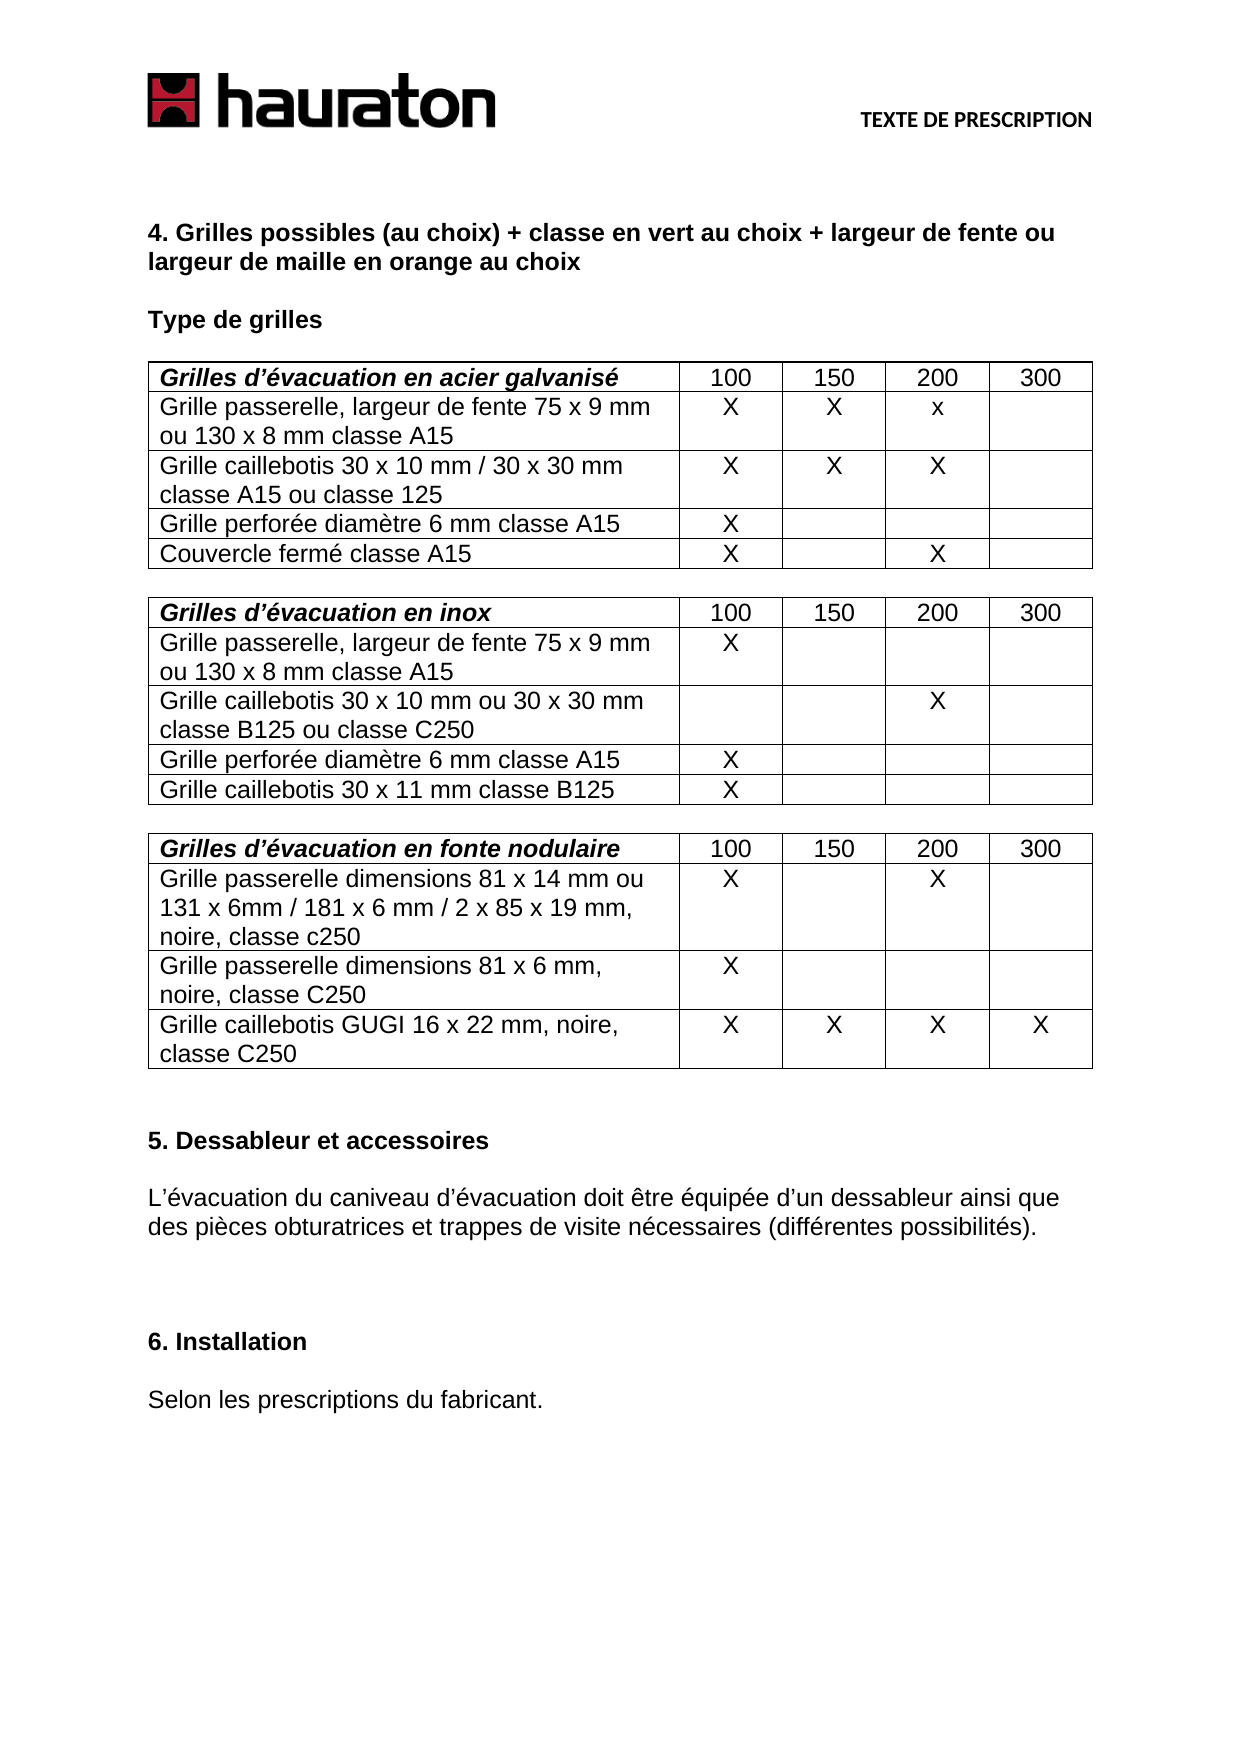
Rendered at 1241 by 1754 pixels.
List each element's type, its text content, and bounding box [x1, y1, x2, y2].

table_header 150 [783, 834, 885, 863]
table_header 200 [886, 598, 989, 627]
table_cell X [680, 864, 782, 950]
table_cell X [680, 509, 782, 538]
table_header 300 [990, 598, 1092, 627]
table_cell [886, 951, 989, 1009]
table_cell Grille passerelle, largeur de fente 75 x 9 mm ou 130 x 8 mm classe A15 [149, 392, 679, 450]
table_cell X [680, 628, 782, 685]
table_cell [783, 628, 885, 685]
table_cell [783, 864, 885, 950]
table_cell [783, 775, 885, 803]
table_cell X [783, 1010, 885, 1067]
table_cell X [680, 775, 782, 803]
table_header Grilles d’évacuation en inox [149, 598, 679, 627]
table_cell [990, 686, 1092, 744]
text Selon les prescriptions du fabricant. [148, 1385, 1093, 1413]
table_header Grilles d’évacuation en fonte nodulaire [149, 834, 679, 863]
text 5. Dessableur et accessoires [148, 1126, 1093, 1155]
table_cell [680, 686, 782, 744]
table_cell X [783, 451, 885, 508]
table_cell X [680, 1010, 782, 1067]
table_cell [886, 509, 989, 538]
table_cell X [990, 1010, 1092, 1067]
table_cell [990, 392, 1092, 450]
table_cell X [886, 864, 989, 950]
table_cell [886, 628, 989, 685]
table_cell [886, 745, 989, 774]
table_header 200 [886, 834, 989, 863]
table_cell [990, 745, 1092, 774]
table_cell Grille caillebotis GUGI 16 x 22 mm, noire, classe C250 [149, 1010, 679, 1067]
table_header 200 [886, 363, 989, 391]
table_cell X [886, 1010, 989, 1067]
table_header Grilles d’évacuation en acier galvanisé [149, 363, 679, 391]
table_cell [783, 686, 885, 744]
text 4. Grilles possibles (au choix) + classe en vert au choix + largeur de fente ou largeur de maille en orange au choix [148, 218, 1093, 276]
table_header 300 [990, 834, 1092, 863]
table_header 150 [783, 598, 885, 627]
table_cell X [680, 745, 782, 774]
table_cell Grille passerelle dimensions 81 x 14 mm ou 131 x 6mm / 181 x 6 mm / 2 x 85 x 19 mm, noire, classe c250 [149, 864, 679, 950]
table_cell Grille caillebotis 30 x 10 mm / 30 x 30 mm classe A15 ou classe 125 [149, 451, 679, 508]
table_cell [990, 539, 1092, 568]
table_cell [990, 775, 1092, 803]
table_cell Grille passerelle dimensions 81 x 6 mm, noire, classe C250 [149, 951, 679, 1009]
table_cell Grille perforée diamètre 6 mm classe A15 [149, 745, 679, 774]
table_cell X [680, 951, 782, 1009]
table_cell X [680, 392, 782, 450]
table_header 300 [990, 363, 1092, 391]
picture [147, 73, 495, 128]
table_cell [783, 745, 885, 774]
table_cell [783, 539, 885, 568]
table_cell X [886, 686, 989, 744]
table_cell X [886, 451, 989, 508]
table_header 100 [680, 363, 782, 391]
table_cell [783, 509, 885, 538]
table_header 150 [783, 363, 885, 391]
table_cell [886, 775, 989, 803]
text 6. Installation [148, 1327, 1093, 1356]
table_cell [990, 509, 1092, 538]
table_cell [990, 628, 1092, 685]
table_cell X [680, 451, 782, 508]
table_cell Grille caillebotis 30 x 11 mm classe B125 [149, 775, 679, 803]
text Type de grilles [148, 305, 1093, 333]
text L’évacuation du caniveau d’évacuation doit être équipée d’un dessableur ainsi que des pièces obturatrices et trappes de visite nécessaires (différentes possibilités). [148, 1183, 1093, 1241]
table_cell Grille passerelle, largeur de fente 75 x 9 mm ou 130 x 8 mm classe A15 [149, 628, 679, 685]
table_cell x [886, 392, 989, 450]
table_cell [990, 451, 1092, 508]
table_cell Couvercle fermé classe A15 [149, 539, 679, 568]
table_cell Grille perforée diamètre 6 mm classe A15 [149, 509, 679, 538]
table_cell [783, 951, 885, 1009]
table_cell [990, 951, 1092, 1009]
table_cell X [680, 539, 782, 568]
table_cell X [783, 392, 885, 450]
table_cell [990, 864, 1092, 950]
table_cell Grille caillebotis 30 x 10 mm ou 30 x 30 mm classe B125 ou classe C250 [149, 686, 679, 744]
table_cell X [886, 539, 989, 568]
table_header 100 [680, 834, 782, 863]
table_header 100 [680, 598, 782, 627]
